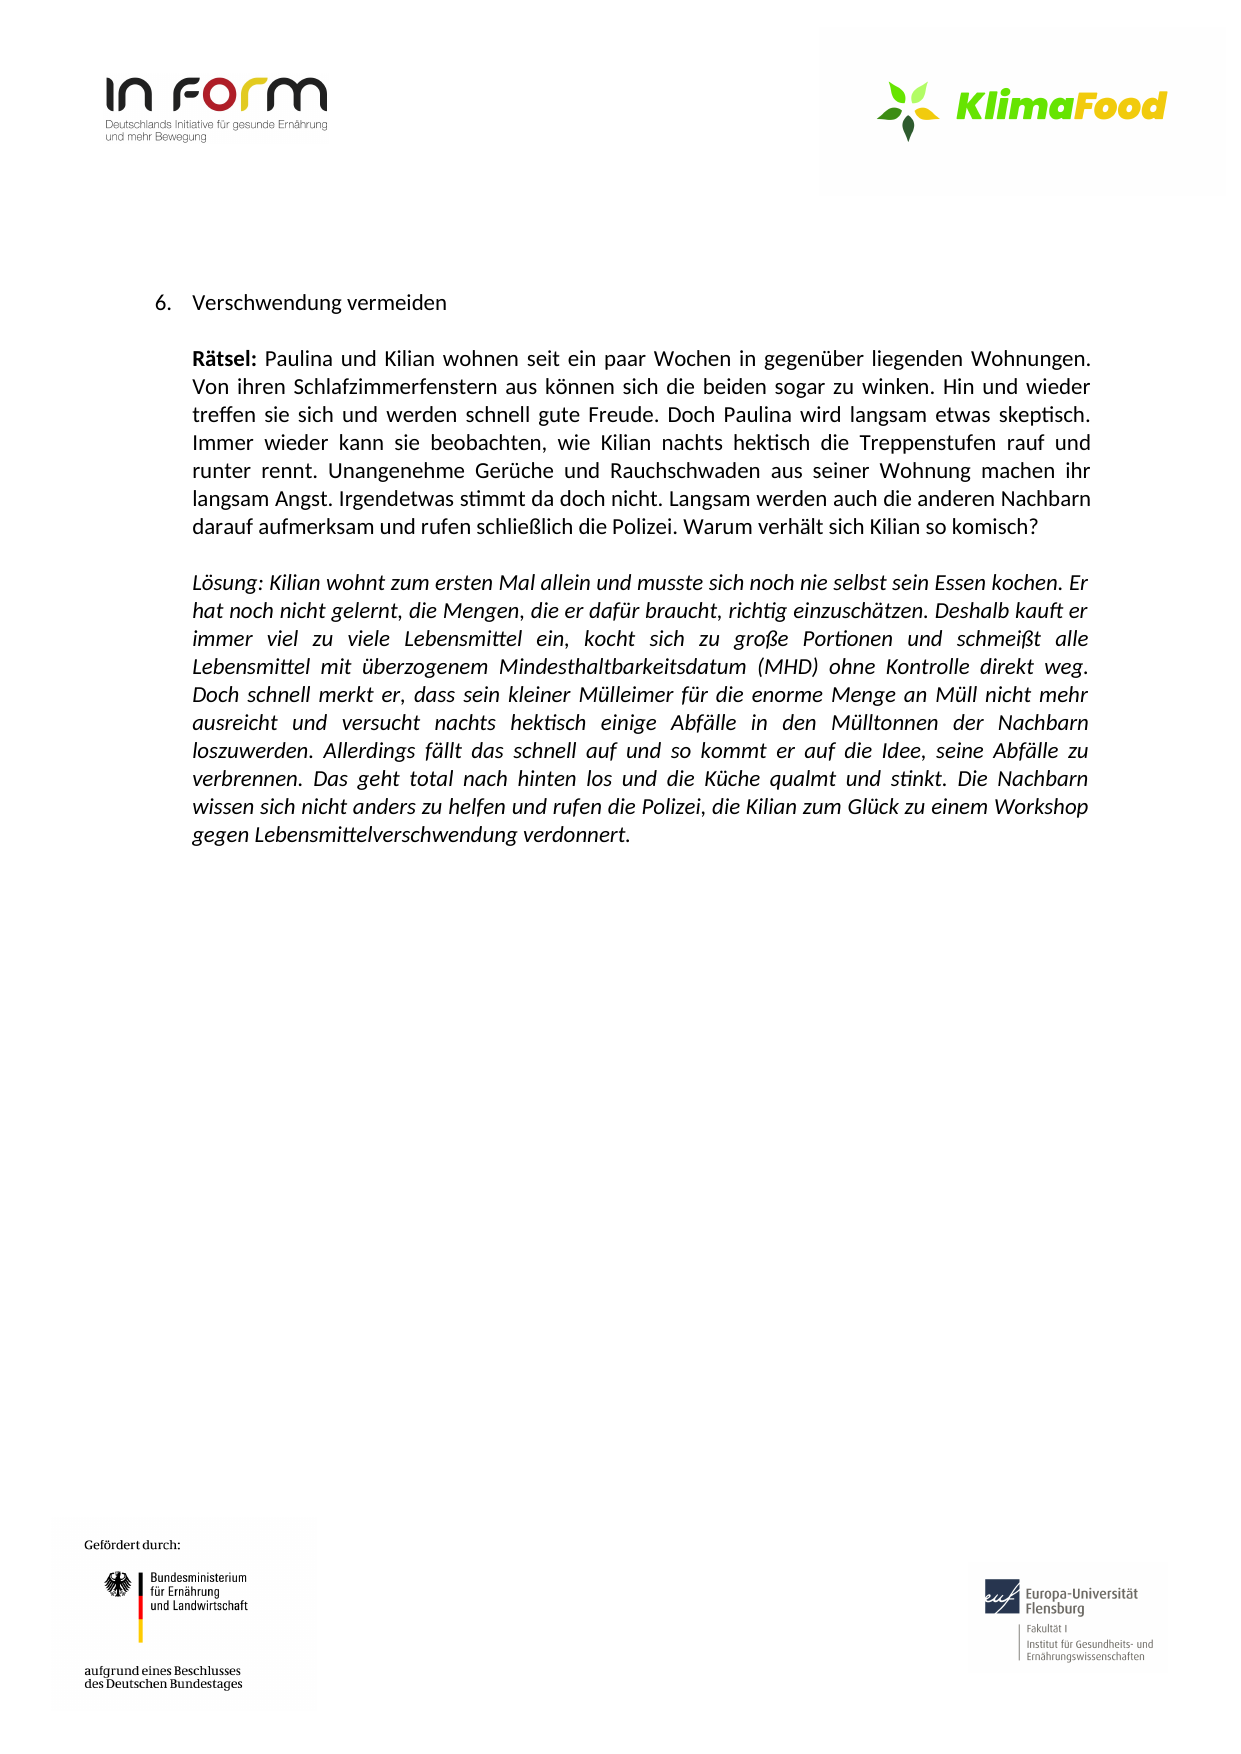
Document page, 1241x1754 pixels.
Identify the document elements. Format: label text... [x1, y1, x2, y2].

list Lösung: Kilian wohnt zum ersten Mal allein und musste sich noch nie selbst sein Essen kochen. Er hat noch nicht gelernt, die Mengen, die er dafür braucht, richtig einzuschätzen. Deshalb kauft er immer viel zu viele Lebensmittel ein, kocht sich zu große Portionen und schmeißt alle Lebensmittel mit überzogenem Mindesthaltbarkeitsdatum (MHD) ohne Kontrolle direkt weg. Doch schnell merkt er, dass sein kleiner Mülleimer für die enorme Menge an Müll nicht mehr ausreicht und versucht nachts hektisch einige Abfälle in den Mülltonnen der Nachbarn loszuwerden. Allerdings fällt das schnell auf und so kommt er auf die Idee, seine Abfälle zu verbrennen. Das geht total nach hinten los und die Küche qualmt und stinkt. Die Nachbarn wissen sich nicht anders zu helfen und rufen die Polizei, die Kilian zum Glück zu einem Workshop gegen Lebensmittelverschwendung verdonnert. [192, 568, 1093, 848]
list Rätsel: Paulina und Kilian wohnen seit ein paar Wochen in gegenüber liegenden Wohnungen. Von ihren Schlafzimmerfenstern aus können sich die beiden sogar zu winken. Hin und wieder treffen sie sich und werden schnell gute Freude. Doch Paulina wird langsam etwas skeptisch. Immer wieder kann sie beobachten, wie Kilian nachts hektisch die Treppenstufen rauf und runter rennt. Unangenehme Gerüche und Rauchschwaden aus seiner Wohnung machen ihr langsam Angst. Irgendetwas stimmt da doch nicht. Langsam werden auch die anderen Nachbarn darauf aufmerksam und rufen schließlich die Polizei. Warum verhält sich Kilian so komisch? [192, 344, 1093, 540]
picture [51, 1517, 317, 1711]
picture [968, 1562, 1169, 1673]
picture [818, 27, 1226, 196]
list Verschwendung vermeiden [154, 288, 1093, 316]
picture [102, 73, 330, 144]
